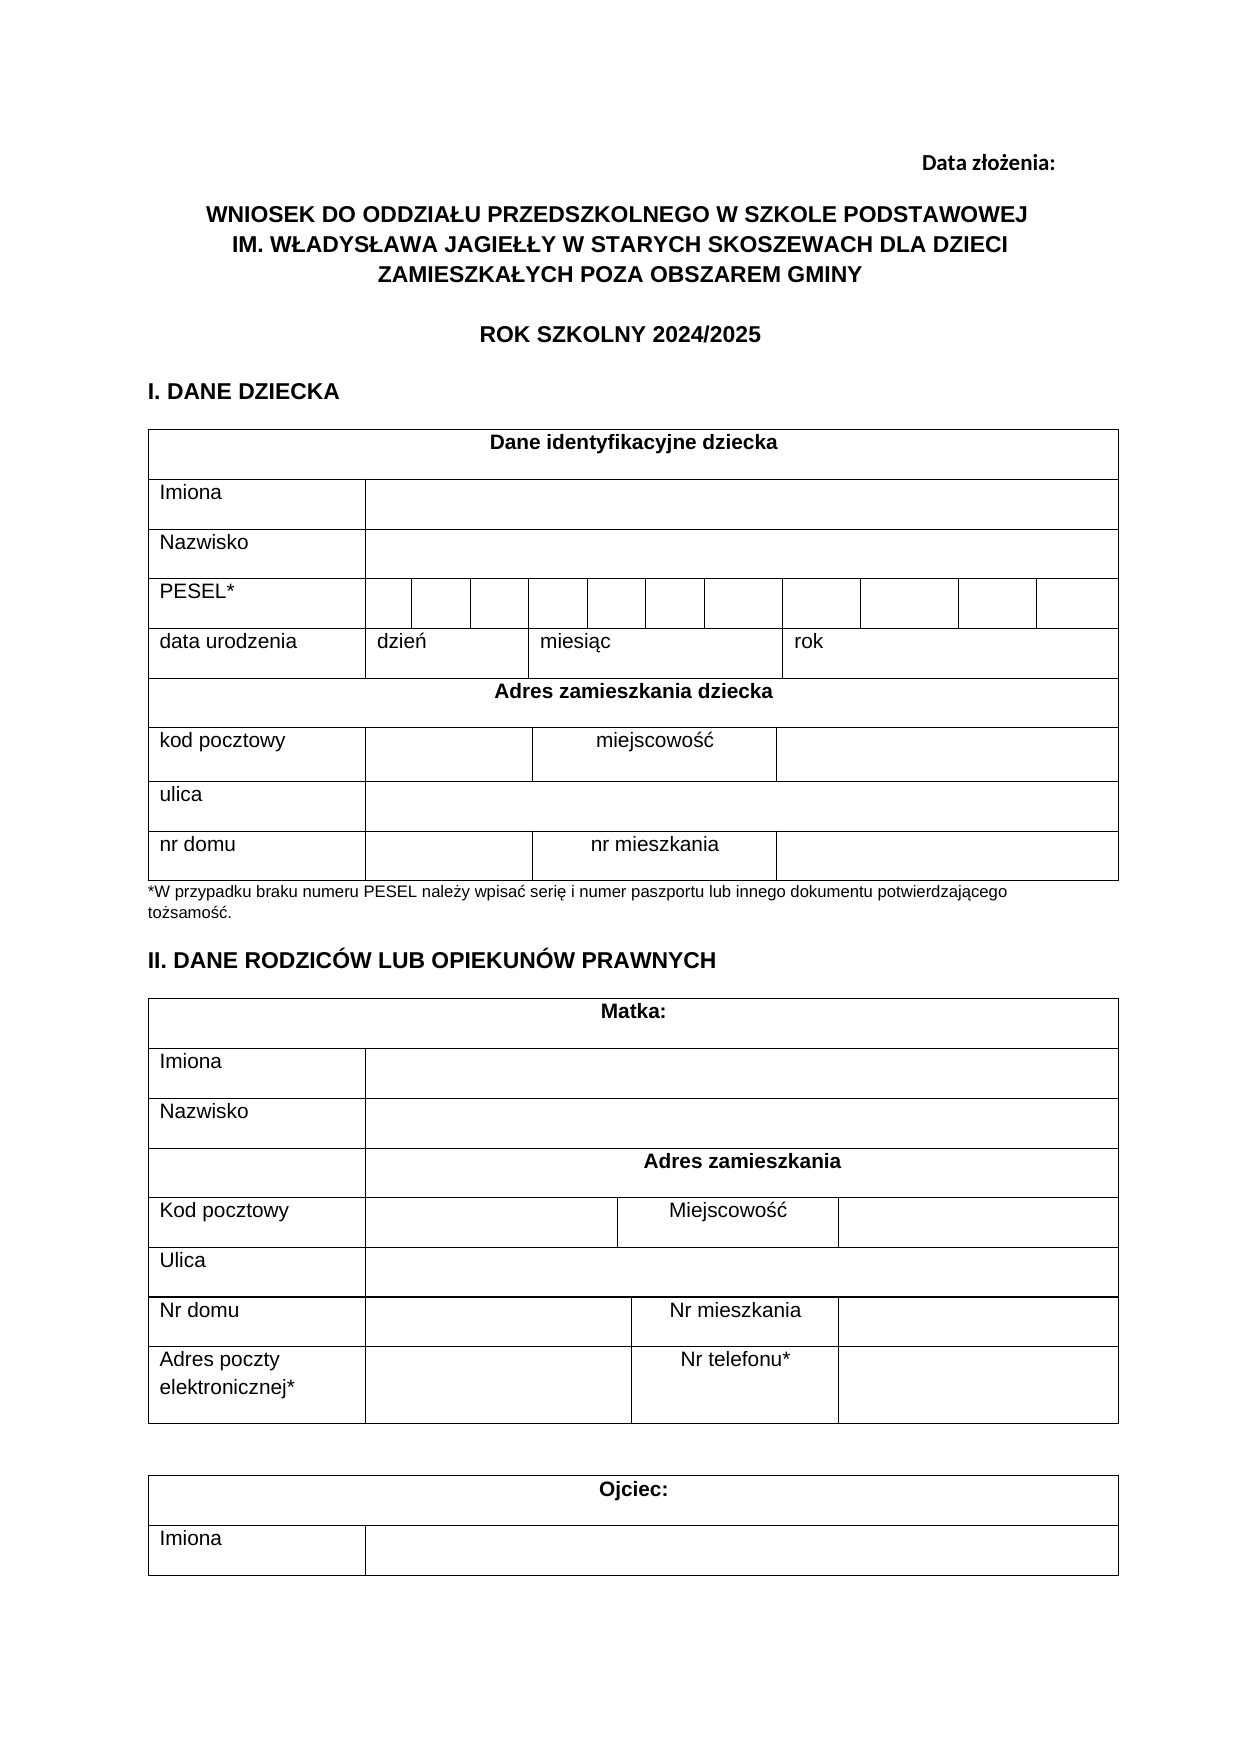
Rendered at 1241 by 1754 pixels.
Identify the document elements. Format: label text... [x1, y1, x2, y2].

table_cell [366, 1099, 1118, 1147]
table_cell [839, 1347, 1118, 1423]
table_cell [366, 1198, 617, 1247]
text *W przypadku braku numeru PESEL należy wpisać serię i numer paszportu lub innego dokumentu potwierdzającego tożsamość. [148, 881, 1093, 922]
table_cell kod pocztowy [149, 728, 365, 781]
table_cell [777, 728, 1118, 781]
table_cell PESEL* [149, 579, 365, 628]
table_cell [588, 579, 645, 628]
table_cell rok [783, 629, 1118, 677]
table_cell [529, 579, 587, 628]
table_cell [366, 1298, 631, 1346]
table_cell [861, 579, 958, 628]
table_cell [366, 1526, 1118, 1575]
table_cell nr mieszkania [533, 832, 776, 880]
table_cell Adres zamieszkania [366, 1149, 1118, 1197]
table_cell Nr domu [149, 1298, 365, 1346]
text ROK SZKOLNY 2024/2025 [148, 321, 1093, 348]
text II. DANE RODZICÓW LUB OPIEKUNÓW PRAWNYCH [148, 947, 1093, 974]
table_cell [366, 782, 1118, 831]
table_cell [783, 579, 860, 628]
table_cell Nr telefonu* [632, 1347, 838, 1423]
table_cell [366, 832, 532, 880]
table_cell Adres poczty elektronicznej* [149, 1347, 365, 1423]
table_cell miesiąc [529, 629, 782, 677]
table_header Ojciec: [149, 1476, 1118, 1525]
table_cell [366, 530, 1118, 578]
table_cell Nazwisko [149, 530, 365, 578]
text WNIOSEK DO ODDZIAŁU PRZEDSZKOLNEGO W SZKOLE PODSTAWOWEJ IM. WŁADYSŁAWA JAGIEŁŁY W STARYCH SKOSZEWACH DLA DZIECI ZAMIESZKAŁYCH POZA OBSZAREM GMINY [148, 201, 1093, 287]
table_cell [366, 1049, 1118, 1098]
table_cell Nr mieszkania [632, 1298, 838, 1346]
table_cell Imiona [149, 1049, 365, 1098]
table_cell Miejscowość [618, 1198, 838, 1247]
table_cell dzień [366, 629, 528, 677]
table_cell [366, 1248, 1118, 1296]
table_cell [959, 579, 1036, 628]
table_cell [839, 1298, 1118, 1346]
table_cell Nazwisko [149, 1099, 365, 1147]
table_header Dane identyfikacyjne dziecka [149, 430, 1118, 479]
table_cell miejscowość [533, 728, 776, 781]
table_cell Adres zamieszkania dziecka [149, 679, 1118, 727]
table_cell [1037, 579, 1118, 628]
table_cell Kod pocztowy [149, 1198, 365, 1247]
table_cell ulica [149, 782, 365, 831]
table_cell Ulica [149, 1248, 365, 1296]
table_cell [705, 579, 782, 628]
table_cell Imiona [149, 480, 365, 528]
table_cell [646, 579, 704, 628]
text Data złożenia: [885, 148, 1093, 176]
table_cell [366, 728, 532, 781]
table_cell [366, 579, 411, 628]
table_cell [366, 1347, 631, 1423]
table_header Matka: [149, 999, 1118, 1048]
table_cell data urodzenia [149, 629, 365, 677]
text I. DANE DZIECKA [148, 378, 1093, 404]
table_cell [839, 1198, 1118, 1247]
table_cell [366, 480, 1118, 528]
table_cell Imiona [149, 1526, 365, 1575]
table_cell [471, 579, 528, 628]
table_cell nr domu [149, 832, 365, 880]
table_cell [412, 579, 470, 628]
table_cell [149, 1149, 365, 1197]
table_cell [777, 832, 1118, 880]
